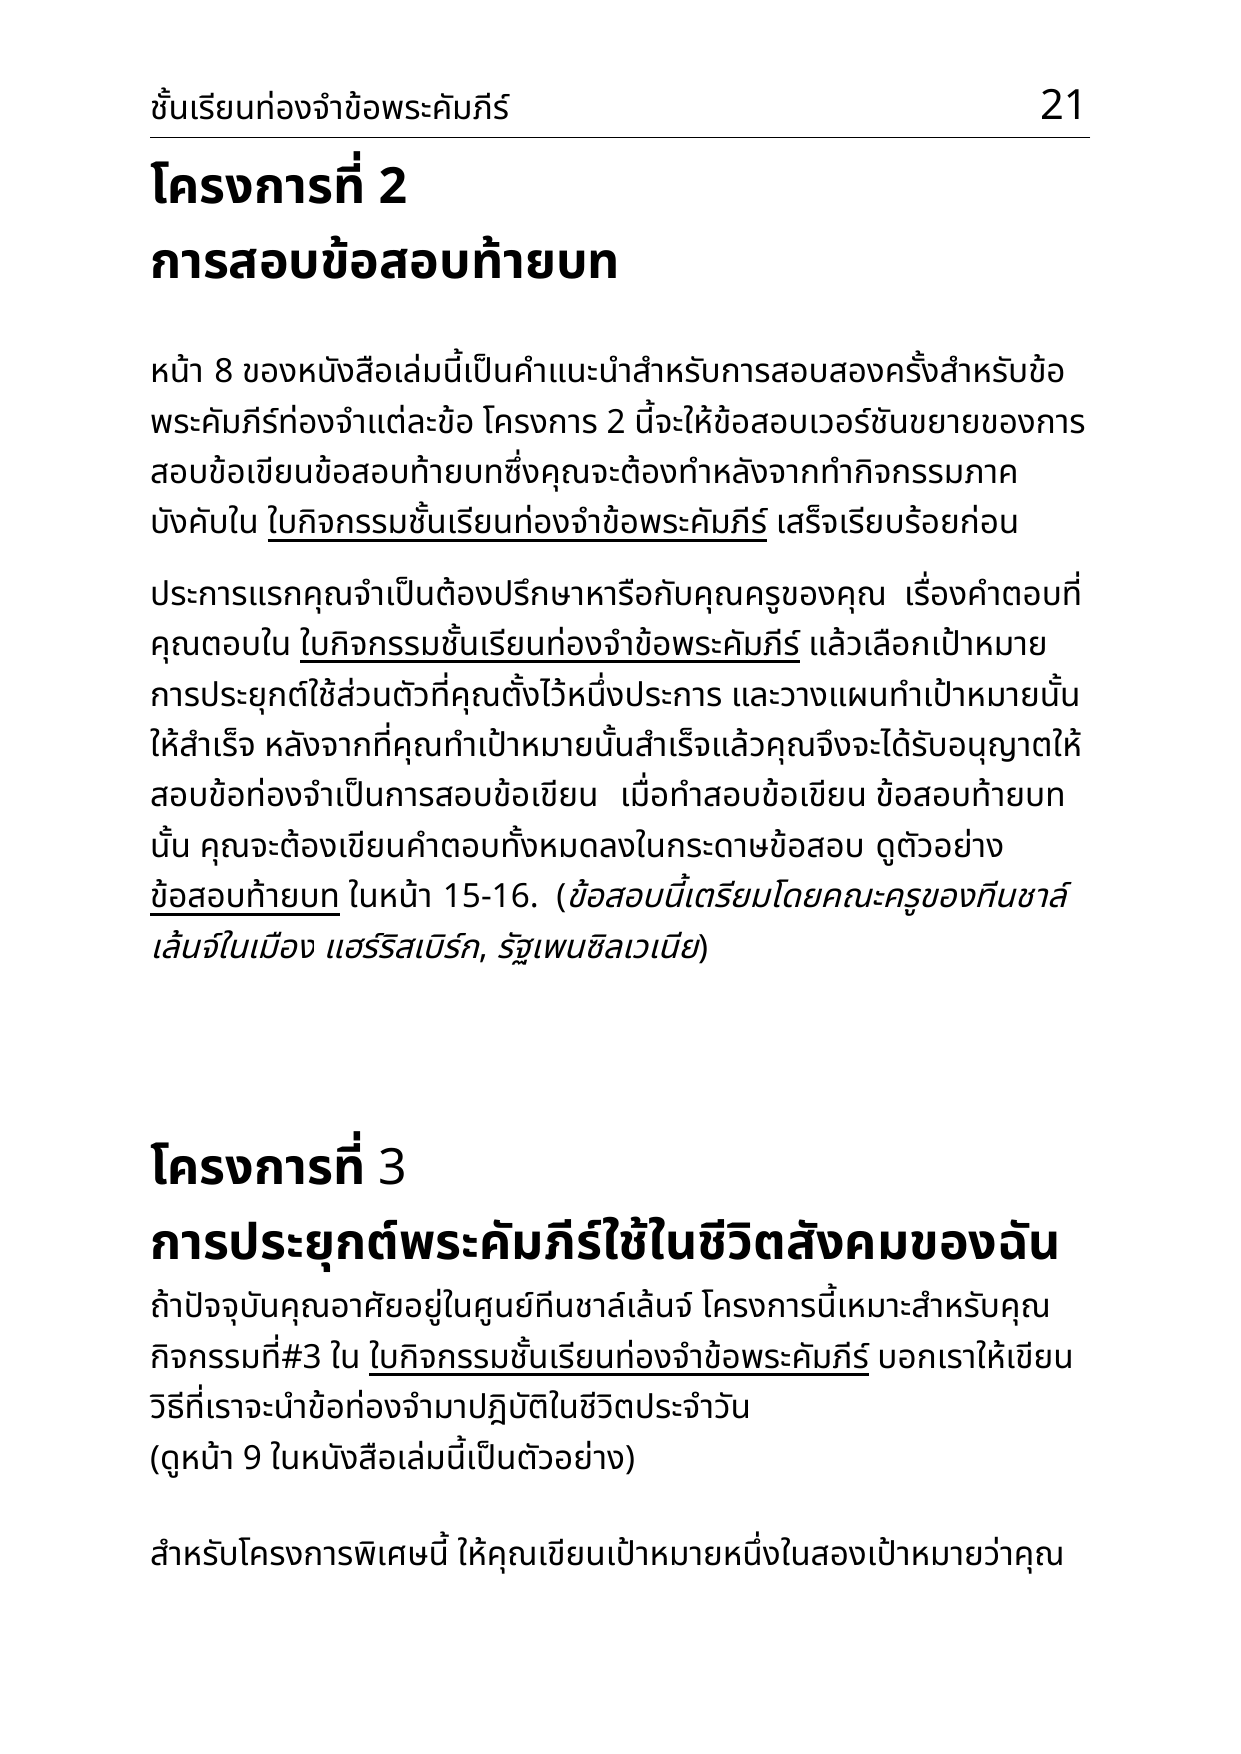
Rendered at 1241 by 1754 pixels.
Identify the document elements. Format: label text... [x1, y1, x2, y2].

text หน้า 8 ของหนังสือเล่มนี้เป็นคำแนะนำสำหรับการสอบสองครั้งสำหรับข้อพระคัมภีร์ท่องจำแต่ละข้อ โครงการ 2 นี้จะให้ข้อสอบเวอร์ชันขยายของการสอบข้อเขียนข้อสอบท้ายบทซึ่งคุณจะต้องทำหลังจากทำกิจกรรมภาคบังคับใน ใบกิจกรรมชั้นเรียนท่องจำข้อพระคัมภีร์ เสร็จเรียบร้อยก่อน [150, 347, 1090, 549]
text โครงการที่ 2 [150, 150, 1090, 226]
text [150, 1529, 1090, 1580]
text การประยุกต์พระคัมภีร์ใช้ในชีวิตสังคมของฉัน [150, 1207, 1090, 1282]
text โครงการที่ 3 [150, 1131, 1090, 1207]
text ประการแรกคุณจำเป็นต้องปรึกษาหารือกับคุณครูของคุณ เรื่องคำตอบที่คุณตอบใน ใบกิจกรรมชั้นเรียนท่องจำข้อพระคัมภีร์ แล้วเลือกเป้าหมายการประยุกต์ใช้ส่วนตัวที่คุณตั้งไว้หนึ่งประการ และวางแผนทำเป้าหมายนั้นให้สำเร็จ หลังจากที่คุณทำเป้าหมายนั้นสำเร็จแล้วคุณจึงจะได้รับอนุญาตให้สอบข้อท่องจำเป็นการสอบข้อเขียน เมื่อทำสอบข้อเขียน ข้อสอบท้ายบทนั้น คุณจะต้องเขียนคำตอบทั้งหมดลงในกระดาษข้อสอบ ดูตัวอย่าง ข้อสอบท้ายบท ในหน้า 15-16. (ข้อสอบนี้เตรียมโดยคณะครูของทีนชาล์เล้นจ์ในเมือง แฮร์ริสเบิร์ก, รัฐเพนซิลเวเนีย) [150, 570, 1090, 973]
text ถ้าปัจจุบันคุณอาศัยอยู่ในศูนย์ทีนชาล์เล้นจ์ โครงการนี้เหมาะสำหรับคุณ กิจกรรมที่#3 ใน ใบกิจกรรมชั้นเรียนท่องจำข้อพระคัมภีร์ บอกเราให้เขียนวิธีที่เราจะนำข้อท่องจำมาปฎิบัติในชีวิตประจำวัน (ดูหน้า 9 ในหนังสือเล่มนี้เป็นตัวอย่าง) [150, 1282, 1090, 1484]
text การสอบข้อสอบท้ายบท [150, 226, 1090, 301]
